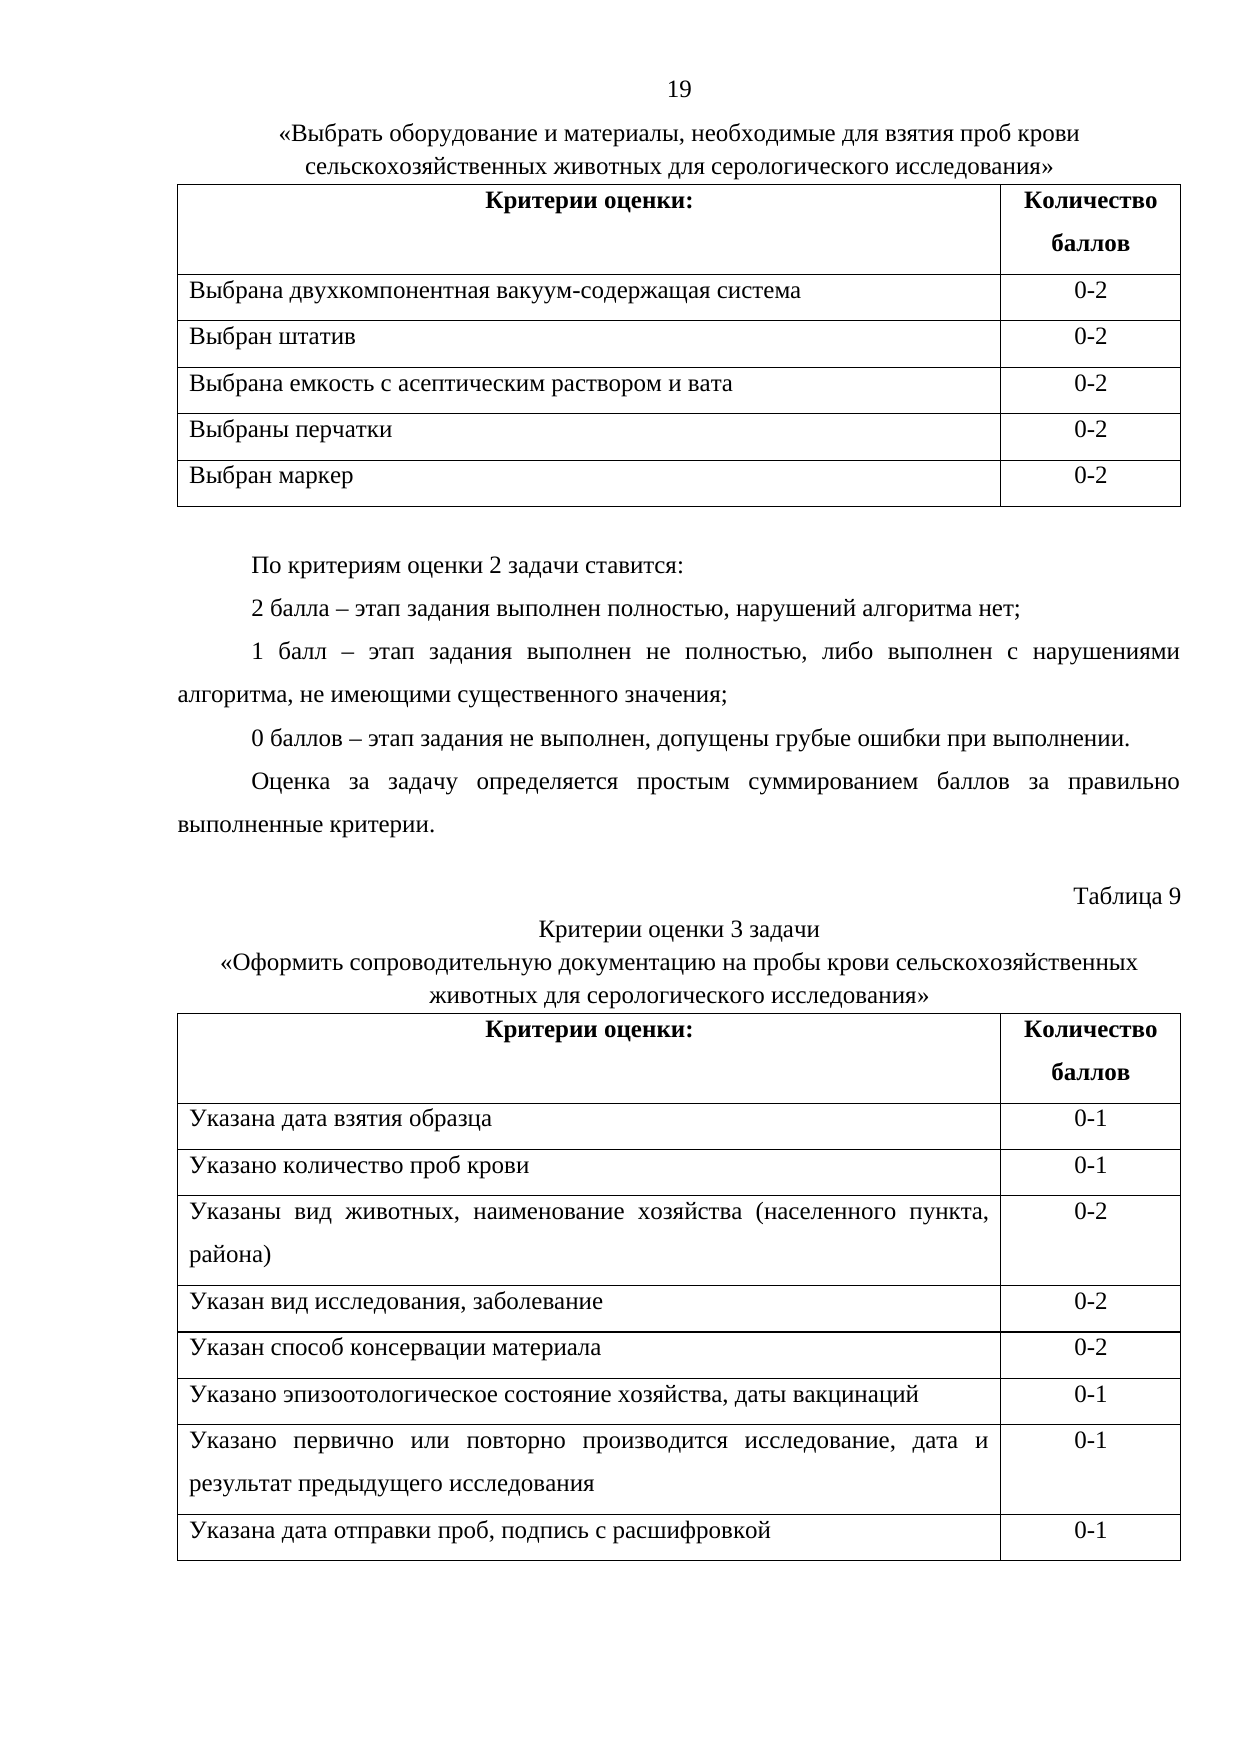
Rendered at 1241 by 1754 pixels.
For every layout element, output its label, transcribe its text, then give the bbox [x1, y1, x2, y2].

table_cell Указано первично или повторно производится исследование, дата и результат предыдущего исследования [178, 1425, 1000, 1514]
text 1 балл – этап задания выполнен не полностью, либо выполнен с нарушениями алгоритма, не имеющими существенного значения; [177, 636, 1181, 708]
table_cell 0-1 [1001, 1515, 1180, 1560]
table_cell Указан вид исследования, заболевание [178, 1286, 1000, 1331]
table_cell 0-1 [1001, 1104, 1180, 1149]
table_cell Указана дата отправки проб, подпись с расшифровкой [178, 1515, 1000, 1560]
table_cell 0-1 [1001, 1150, 1180, 1195]
table_cell Выбраны перчатки [178, 414, 1000, 459]
table_cell 0-2 [1001, 368, 1180, 413]
table_cell Указано эпизоотологическое состояние хозяйства, даты вакцинаций [178, 1379, 1000, 1424]
table_cell 0-2 [1001, 414, 1180, 459]
text Оценка за задачу определяется простым суммированием баллов за правильно выполненные критерии. [177, 766, 1181, 838]
table_header Критерии оценки: [178, 1014, 1000, 1102]
table_header Количество баллов [1001, 1014, 1180, 1102]
table_cell Указан способ консервации материала [178, 1333, 1000, 1378]
table_cell 0-2 [1001, 1333, 1180, 1378]
text Таблица 9 [177, 881, 1181, 909]
text 0 баллов – этап задания не выполнен, допущены грубые ошибки при выполнении. [177, 723, 1181, 751]
table_header Количество баллов [1001, 185, 1180, 274]
table_cell 0-2 [1001, 275, 1180, 320]
table_cell Указана дата взятия образца [178, 1104, 1000, 1149]
text По критериям оценки 2 задачи ставится: [177, 550, 1181, 579]
table_cell Выбран штатив [178, 321, 1000, 367]
table_cell 0-1 [1001, 1425, 1180, 1514]
text Критерии оценки 3 задачи [177, 914, 1181, 943]
table_cell Указаны вид животных, наименование хозяйства (населенного пункта, района) [178, 1196, 1000, 1285]
table_cell Указано количество проб крови [178, 1150, 1000, 1195]
table_cell Выбрана двухкомпонентная вакуум-содержащая система [178, 275, 1000, 320]
table_cell 0-2 [1001, 1286, 1180, 1331]
text «Оформить сопроводительную документацию на пробы крови сельскохозяйственных животных для серологического исследования» [177, 947, 1181, 1009]
table_cell Выбрана емкость с асептическим раствором и вата [178, 368, 1000, 413]
text «Выбрать оборудование и материалы, необходимые для взятия проб крови сельскохозяйственных животных для серологического исследования» [177, 118, 1181, 180]
table_header Критерии оценки: [178, 185, 1000, 274]
table_cell 0-2 [1001, 461, 1180, 506]
table_cell 0-1 [1001, 1379, 1180, 1424]
table_cell Выбран маркер [178, 461, 1000, 506]
table_cell 0-2 [1001, 321, 1180, 367]
text 2 балла – этап задания выполнен полностью, нарушений алгоритма нет; [177, 593, 1181, 622]
table_cell 0-2 [1001, 1196, 1180, 1285]
